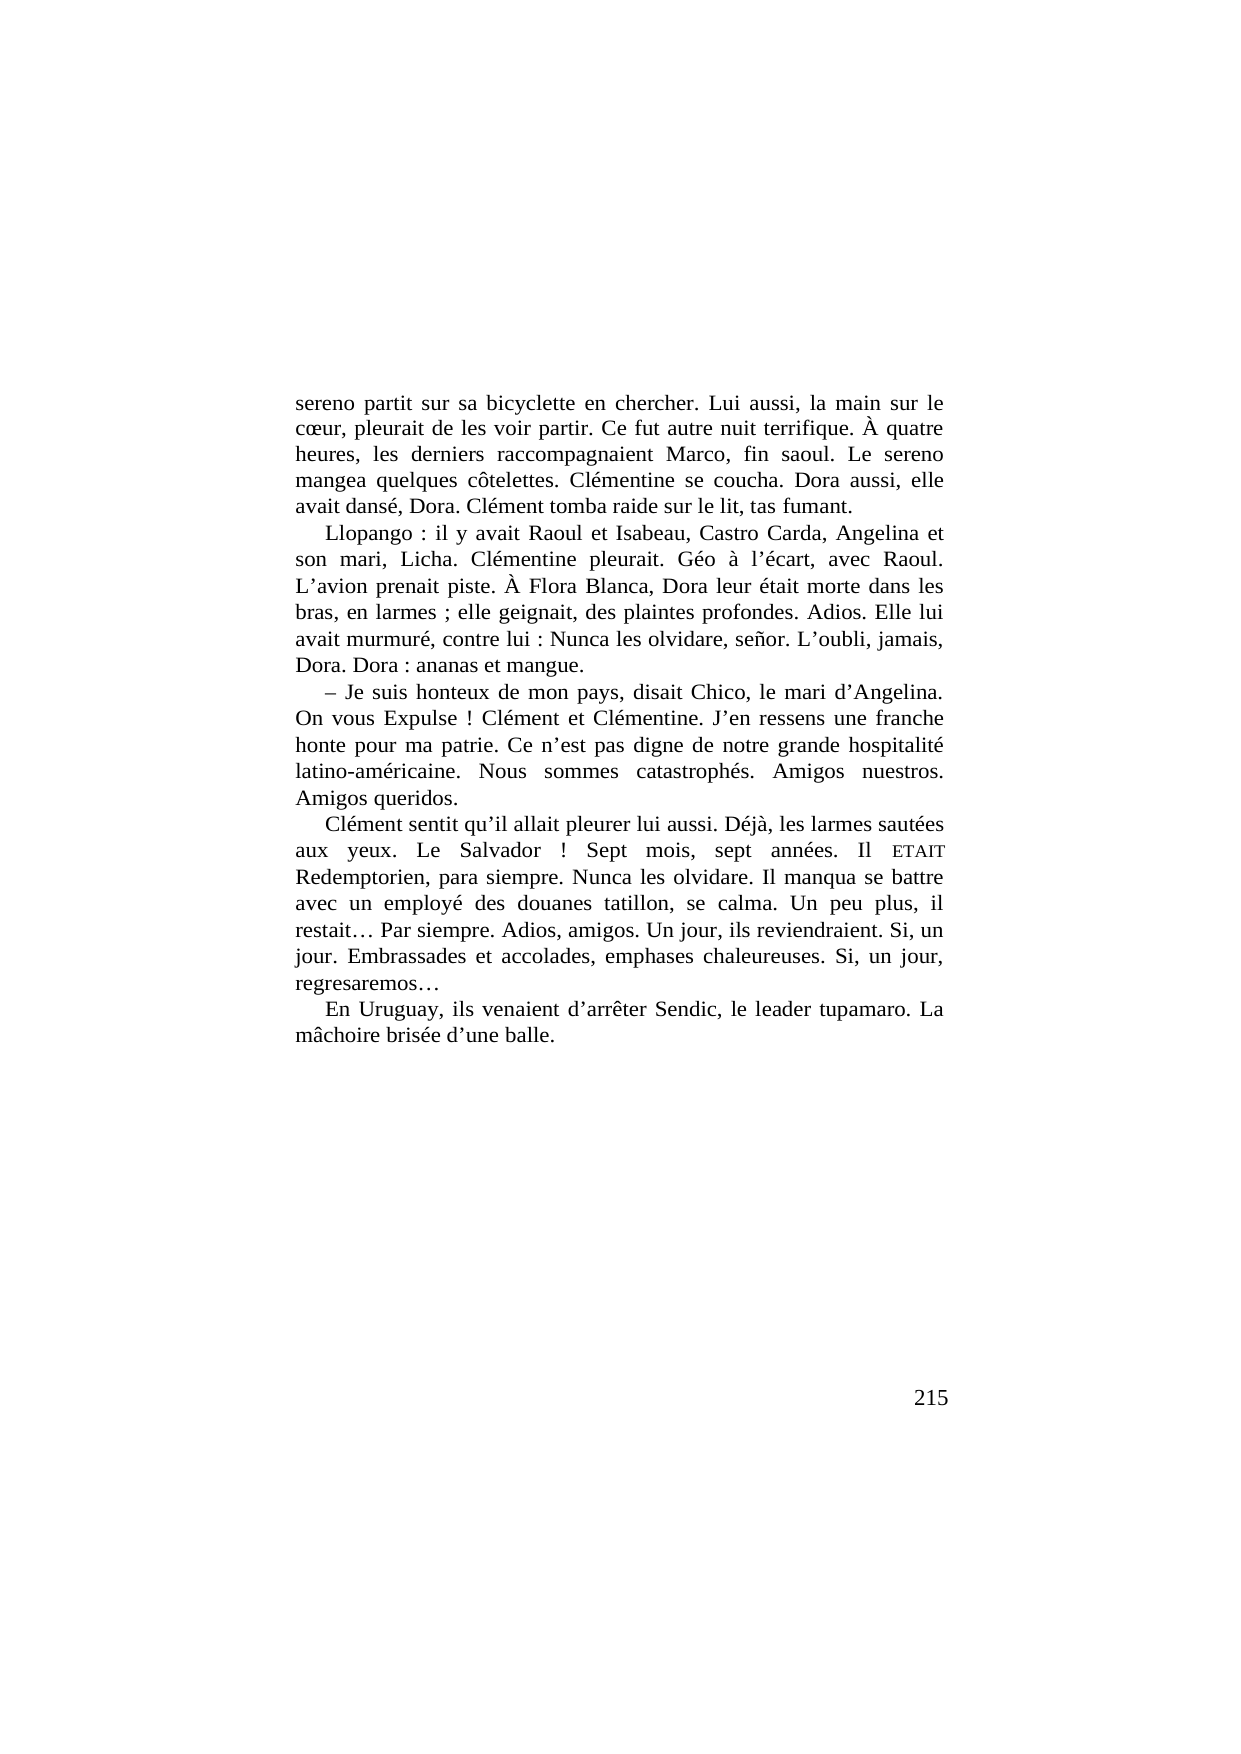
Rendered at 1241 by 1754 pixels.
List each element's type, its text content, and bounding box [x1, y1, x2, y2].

text sereno partit sur sa bicyclette en chercher. Lui aussi, la main sur le cœur, pleurait de les voir partir. Ce fut autre nuit terrifique. À quatre heures, les derniers raccompagnaient Marco, fin saoul. Le sereno mangea quelques côtelettes. Clémentine se coucha. Dora aussi, elle avait dansé, Dora. Clément tomba raide sur le lit, tas fumant. [295, 389, 945, 518]
text Clément sentit qu’il allait pleurer lui aussi. Déjà, les larmes sautées aux yeux. Le Salvador ! Sept mois, sept années. Il ETAIT Redemptorien, para siempre. Nunca les olvidare. Il manqua se battre avec un employé des douanes tatillon, se calma. Un peu plus, il restait… Par siempre. Adios, amigos. Un jour, ils reviendraient. Si, un jour. Embrassades et accolades, emphases chaleureuses. Si, un jour, regresaremos… [295, 811, 945, 995]
text En Uruguay, ils venaient d’arrêter Sendic, le leader tupamaro. La mâchoire brisée d’une balle. [295, 996, 945, 1047]
text Llopango : il y avait Raoul et Isabeau, Castro Carda, Angelina et son mari, Licha. Clémentine pleurait. Géo à l’écart, avec Raoul. L’avion prenait piste. À Flora Blanca, Dora leur était morte dans les bras, en larmes ; elle geignait, des plaintes profondes. Adios. Elle lui avait murmuré, contre lui : Nunca les olvidare, señor. L’oubli, jamais, Dora. Dora : ananas et mangue. [295, 520, 945, 677]
list Je suis honteux de mon pays, disait Chico, le mari d’Angelina. On vous Expulse ! Clément et Clémentine. J’en ressens une franche honte pour ma patrie. Ce n’est pas digne de notre grande hospitalité latino-américaine. Nous sommes catastrophés. Amigos nuestros. Amigos queridos. [295, 679, 945, 810]
